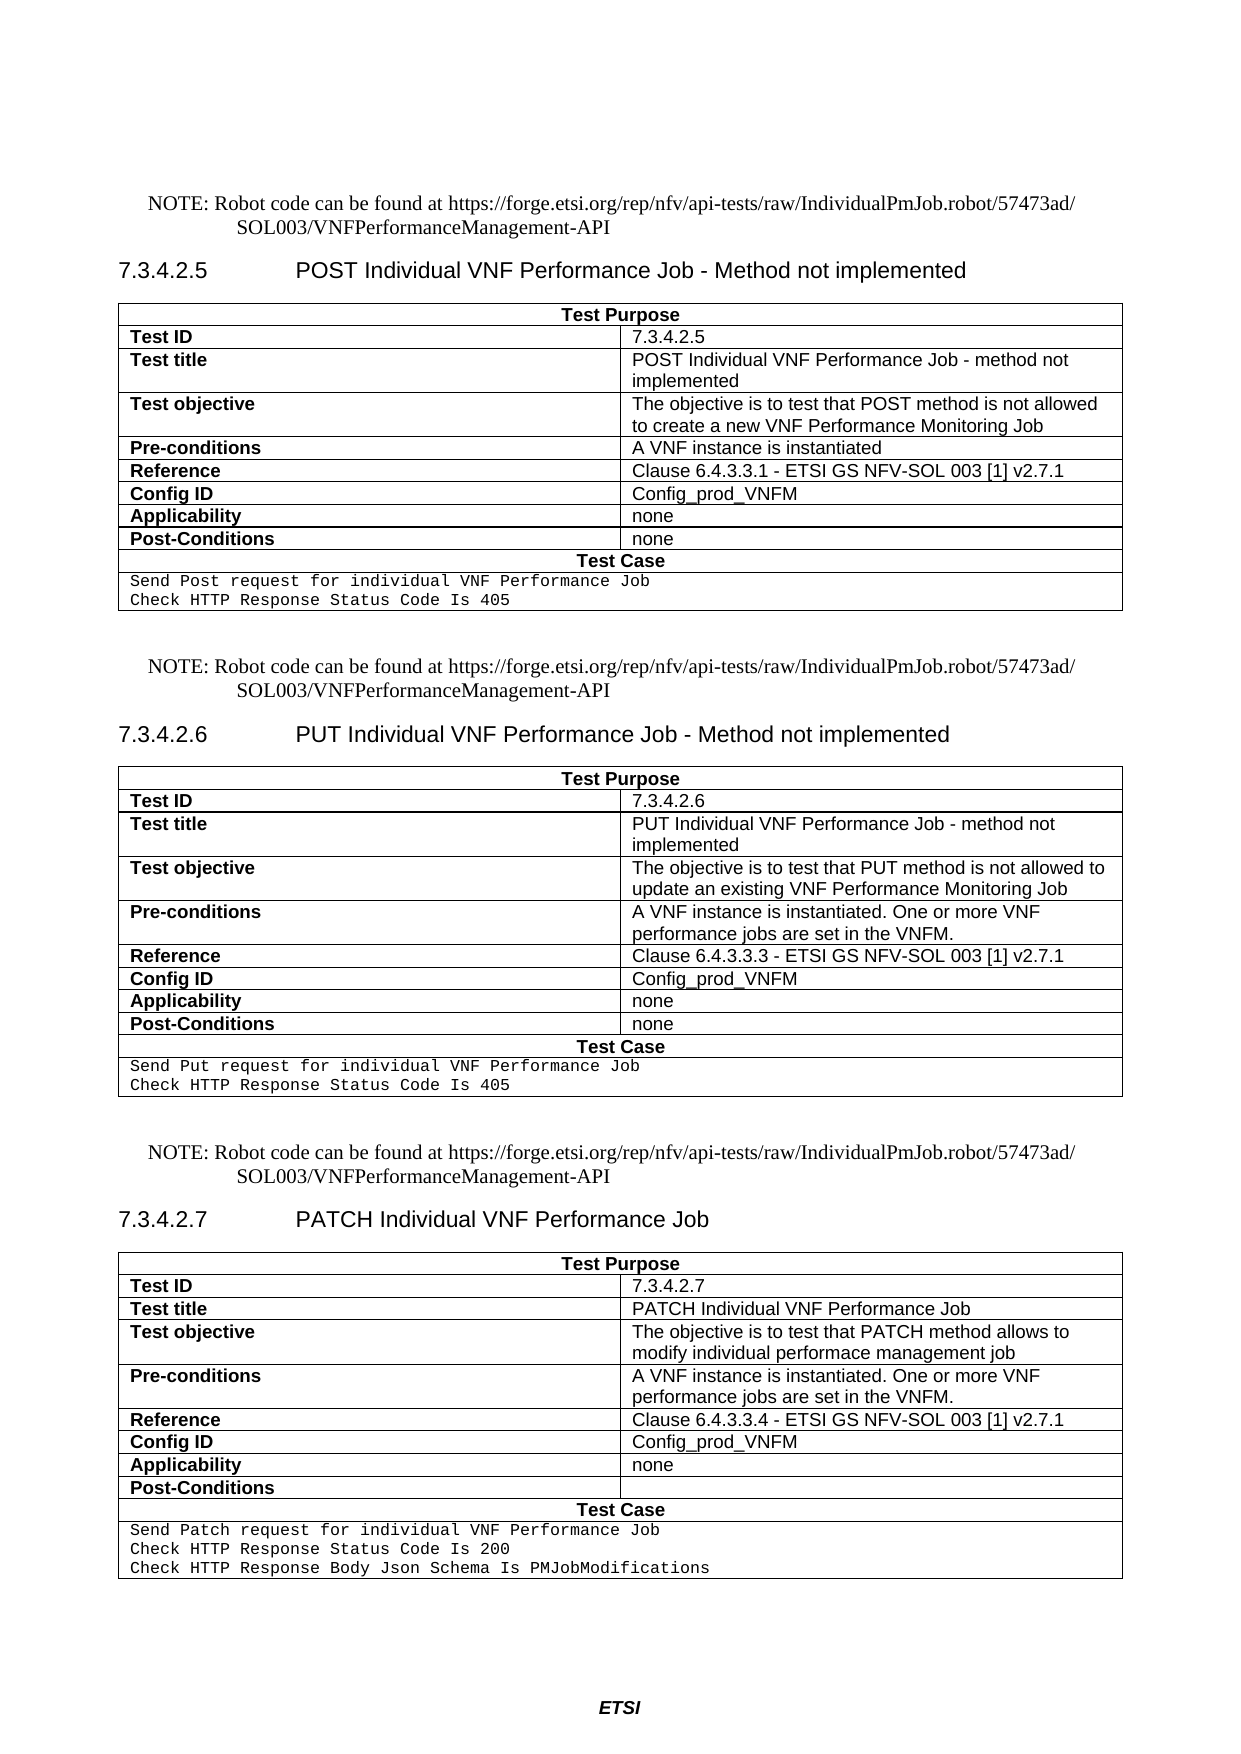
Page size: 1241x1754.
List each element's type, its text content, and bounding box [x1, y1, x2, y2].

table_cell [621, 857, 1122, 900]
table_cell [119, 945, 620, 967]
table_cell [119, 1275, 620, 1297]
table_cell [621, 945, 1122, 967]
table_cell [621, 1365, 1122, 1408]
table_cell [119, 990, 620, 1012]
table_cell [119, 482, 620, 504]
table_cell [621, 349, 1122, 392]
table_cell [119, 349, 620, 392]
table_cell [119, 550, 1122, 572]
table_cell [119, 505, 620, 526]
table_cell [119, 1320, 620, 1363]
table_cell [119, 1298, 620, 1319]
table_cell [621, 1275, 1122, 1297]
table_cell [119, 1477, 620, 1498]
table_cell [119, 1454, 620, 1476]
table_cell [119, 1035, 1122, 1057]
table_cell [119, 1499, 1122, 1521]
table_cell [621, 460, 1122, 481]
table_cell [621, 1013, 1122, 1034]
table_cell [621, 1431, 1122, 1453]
text NOTE: Robot code can be found at https://forge.etsi.org/rep/nfv/api-tests/raw/IndividualPmJob.robot/57473ad/SOL003/VNFPerformanceManagement-API [148, 654, 1122, 702]
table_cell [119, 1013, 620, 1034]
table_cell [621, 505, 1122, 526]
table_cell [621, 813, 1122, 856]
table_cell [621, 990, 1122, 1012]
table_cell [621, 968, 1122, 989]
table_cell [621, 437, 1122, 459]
subtitle 7.3.4.2.7 PATCH Individual VNF Performance Job [118, 1206, 1122, 1233]
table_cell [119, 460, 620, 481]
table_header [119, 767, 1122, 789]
text NOTE: Robot code can be found at https://forge.etsi.org/rep/nfv/api-tests/raw/IndividualPmJob.robot/57473ad/SOL003/VNFPerformanceManagement-API [148, 191, 1122, 239]
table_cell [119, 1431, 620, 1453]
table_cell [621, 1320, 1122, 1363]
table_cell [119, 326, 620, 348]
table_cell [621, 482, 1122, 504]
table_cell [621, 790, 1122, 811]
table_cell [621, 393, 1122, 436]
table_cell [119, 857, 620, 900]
subtitle 7.3.4.2.6 PUT Individual VNF Performance Job - Method not implemented [118, 721, 1122, 747]
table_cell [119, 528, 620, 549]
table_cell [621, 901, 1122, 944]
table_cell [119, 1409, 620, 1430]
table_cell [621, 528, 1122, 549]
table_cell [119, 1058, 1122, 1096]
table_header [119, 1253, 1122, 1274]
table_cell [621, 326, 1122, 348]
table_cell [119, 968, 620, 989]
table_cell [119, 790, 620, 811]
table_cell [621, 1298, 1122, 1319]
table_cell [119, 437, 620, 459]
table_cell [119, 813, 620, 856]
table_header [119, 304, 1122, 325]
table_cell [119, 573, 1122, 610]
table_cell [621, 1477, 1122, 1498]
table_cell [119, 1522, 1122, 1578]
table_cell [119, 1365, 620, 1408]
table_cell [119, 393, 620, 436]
text NOTE: Robot code can be found at https://forge.etsi.org/rep/nfv/api-tests/raw/IndividualPmJob.robot/57473ad/SOL003/VNFPerformanceManagement-API [148, 1139, 1122, 1188]
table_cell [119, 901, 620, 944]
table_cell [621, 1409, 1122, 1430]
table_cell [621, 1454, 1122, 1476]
subtitle 7.3.4.2.5 POST Individual VNF Performance Job - Method not implemented [118, 257, 1122, 284]
